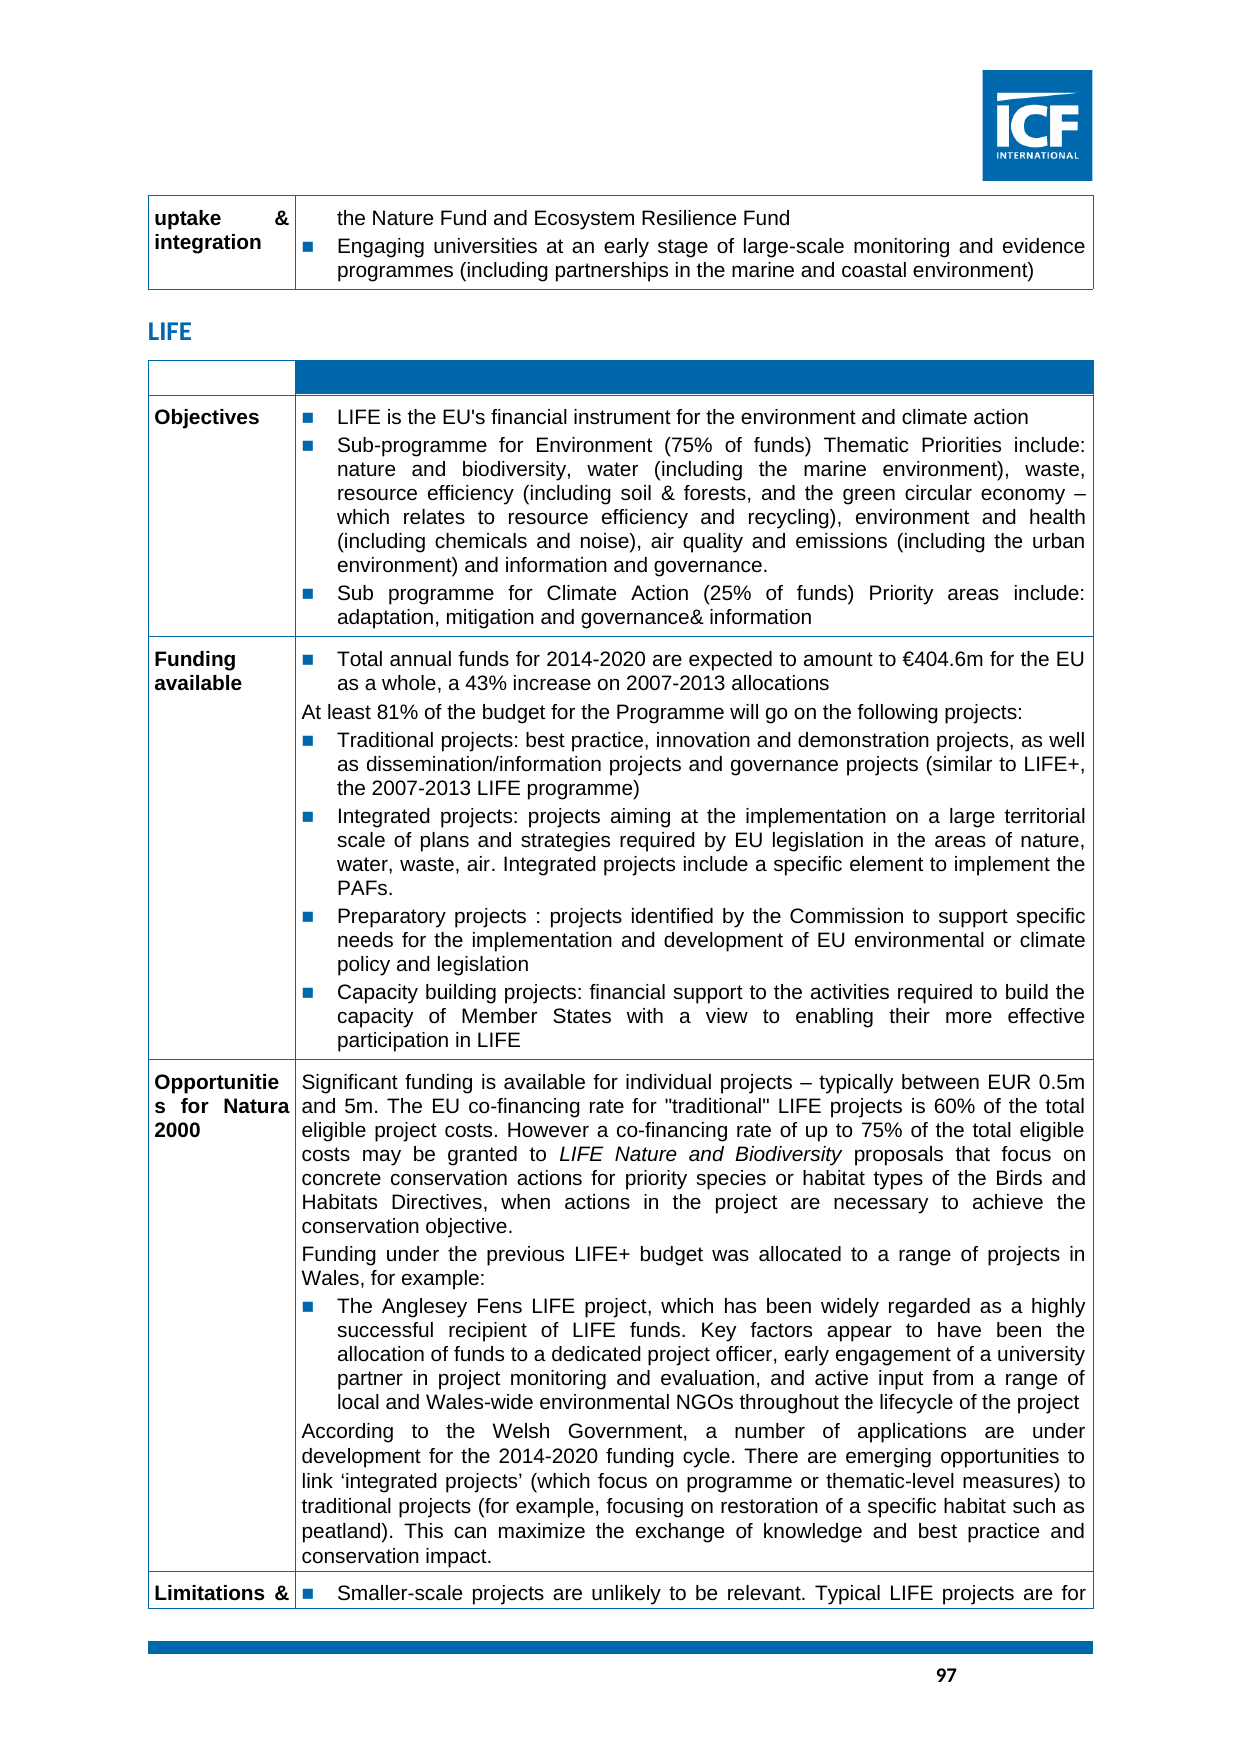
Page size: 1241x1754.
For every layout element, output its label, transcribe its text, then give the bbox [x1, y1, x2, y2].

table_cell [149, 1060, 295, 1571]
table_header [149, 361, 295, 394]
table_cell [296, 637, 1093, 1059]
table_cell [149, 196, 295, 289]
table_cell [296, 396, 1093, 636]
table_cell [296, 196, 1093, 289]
subtitle LIFE [148, 314, 1092, 347]
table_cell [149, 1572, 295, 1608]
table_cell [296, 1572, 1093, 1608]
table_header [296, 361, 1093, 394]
picture [982, 70, 1093, 181]
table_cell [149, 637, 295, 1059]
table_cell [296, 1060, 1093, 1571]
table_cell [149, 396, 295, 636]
